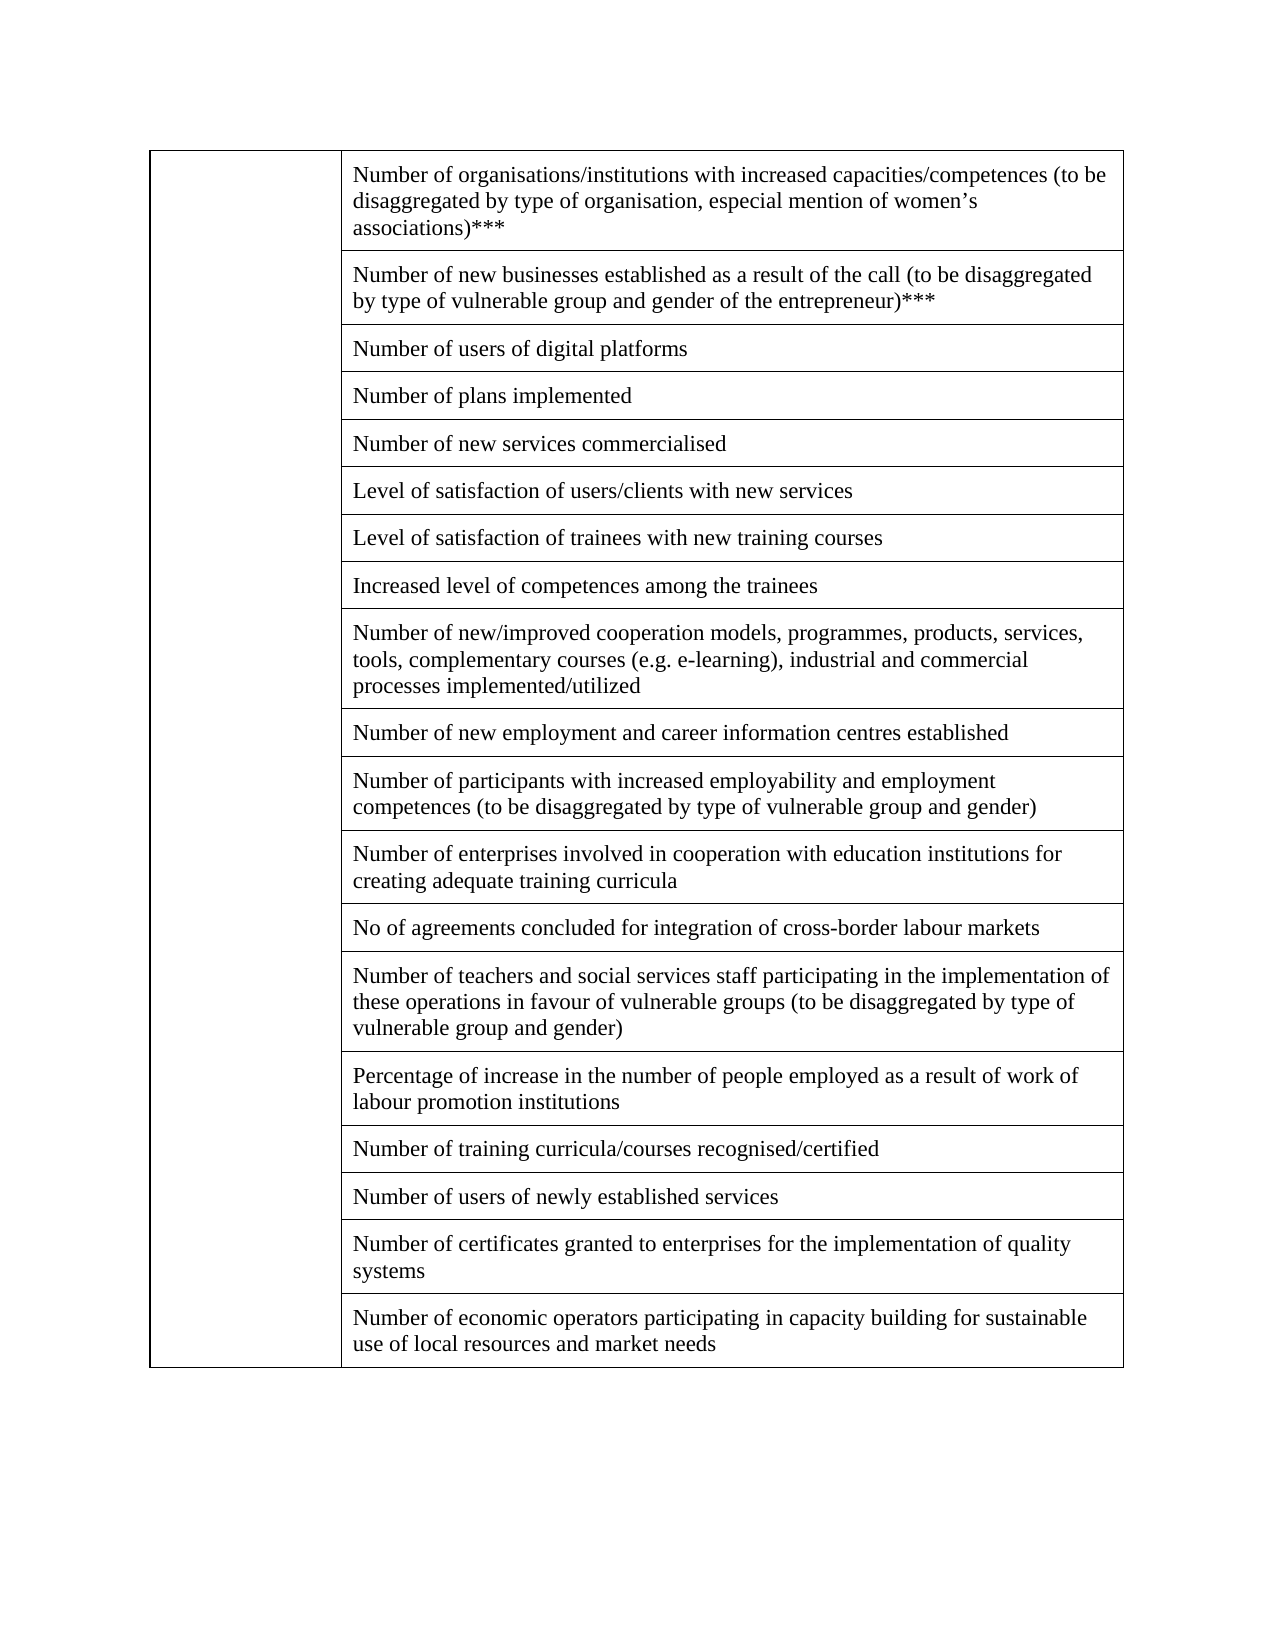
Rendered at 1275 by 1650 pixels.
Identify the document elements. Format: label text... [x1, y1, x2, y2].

table_cell Number of plans implemented [342, 372, 1123, 419]
table_cell Number of new businesses established as a result of the call (to be disaggregated by type of vulnerable group and gender of the entrepreneur)*** [342, 251, 1123, 324]
table_cell Level of satisfaction of trainees with new training courses [342, 515, 1123, 561]
table_cell Number of new employment and career information centres established [342, 709, 1123, 756]
table_cell Number of training curricula/courses recognised/certified [342, 1126, 1123, 1172]
table_cell Number of users of digital platforms [342, 325, 1123, 371]
table_cell Number of new/improved cooperation models, programmes, products, services, tools, complementary courses (e.g. e-learning), industrial and commercial processes implemented/utilized [342, 609, 1123, 708]
table_cell No of agreements concluded for integration of cross-border labour markets [342, 904, 1123, 951]
table_cell Number of users of newly established services [342, 1173, 1123, 1219]
table_cell Number of enterprises involved in cooperation with education institutions for creating adequate training curricula [342, 831, 1123, 903]
table_cell Number of economic operators participating in capacity building for sustainable use of local resources and market needs [342, 1294, 1123, 1367]
table_cell Number of participants with increased employability and employment competences (to be disaggregated by type of vulnerable group and gender) [342, 757, 1123, 829]
table_cell Increased level of competences among the trainees [342, 562, 1123, 608]
table_cell Number of teachers and social services staff participating in the implementation of these operations in favour of vulnerable groups (to be disaggregated by type of vulnerable group and gender) [342, 952, 1123, 1051]
table_cell Number of new services commercialised [342, 420, 1123, 466]
table_cell Number of organisations/institutions with increased capacities/competences (to be disaggregated by type of organisation, especial mention of women’s associations)*** [342, 151, 1123, 250]
table_cell Number of certificates granted to enterprises for the implementation of quality systems [342, 1220, 1123, 1293]
table_cell Level of satisfaction of users/clients with new services [342, 467, 1123, 513]
table_cell Percentage of increase in the number of people employed as a result of work of labour promotion institutions [342, 1052, 1123, 1124]
